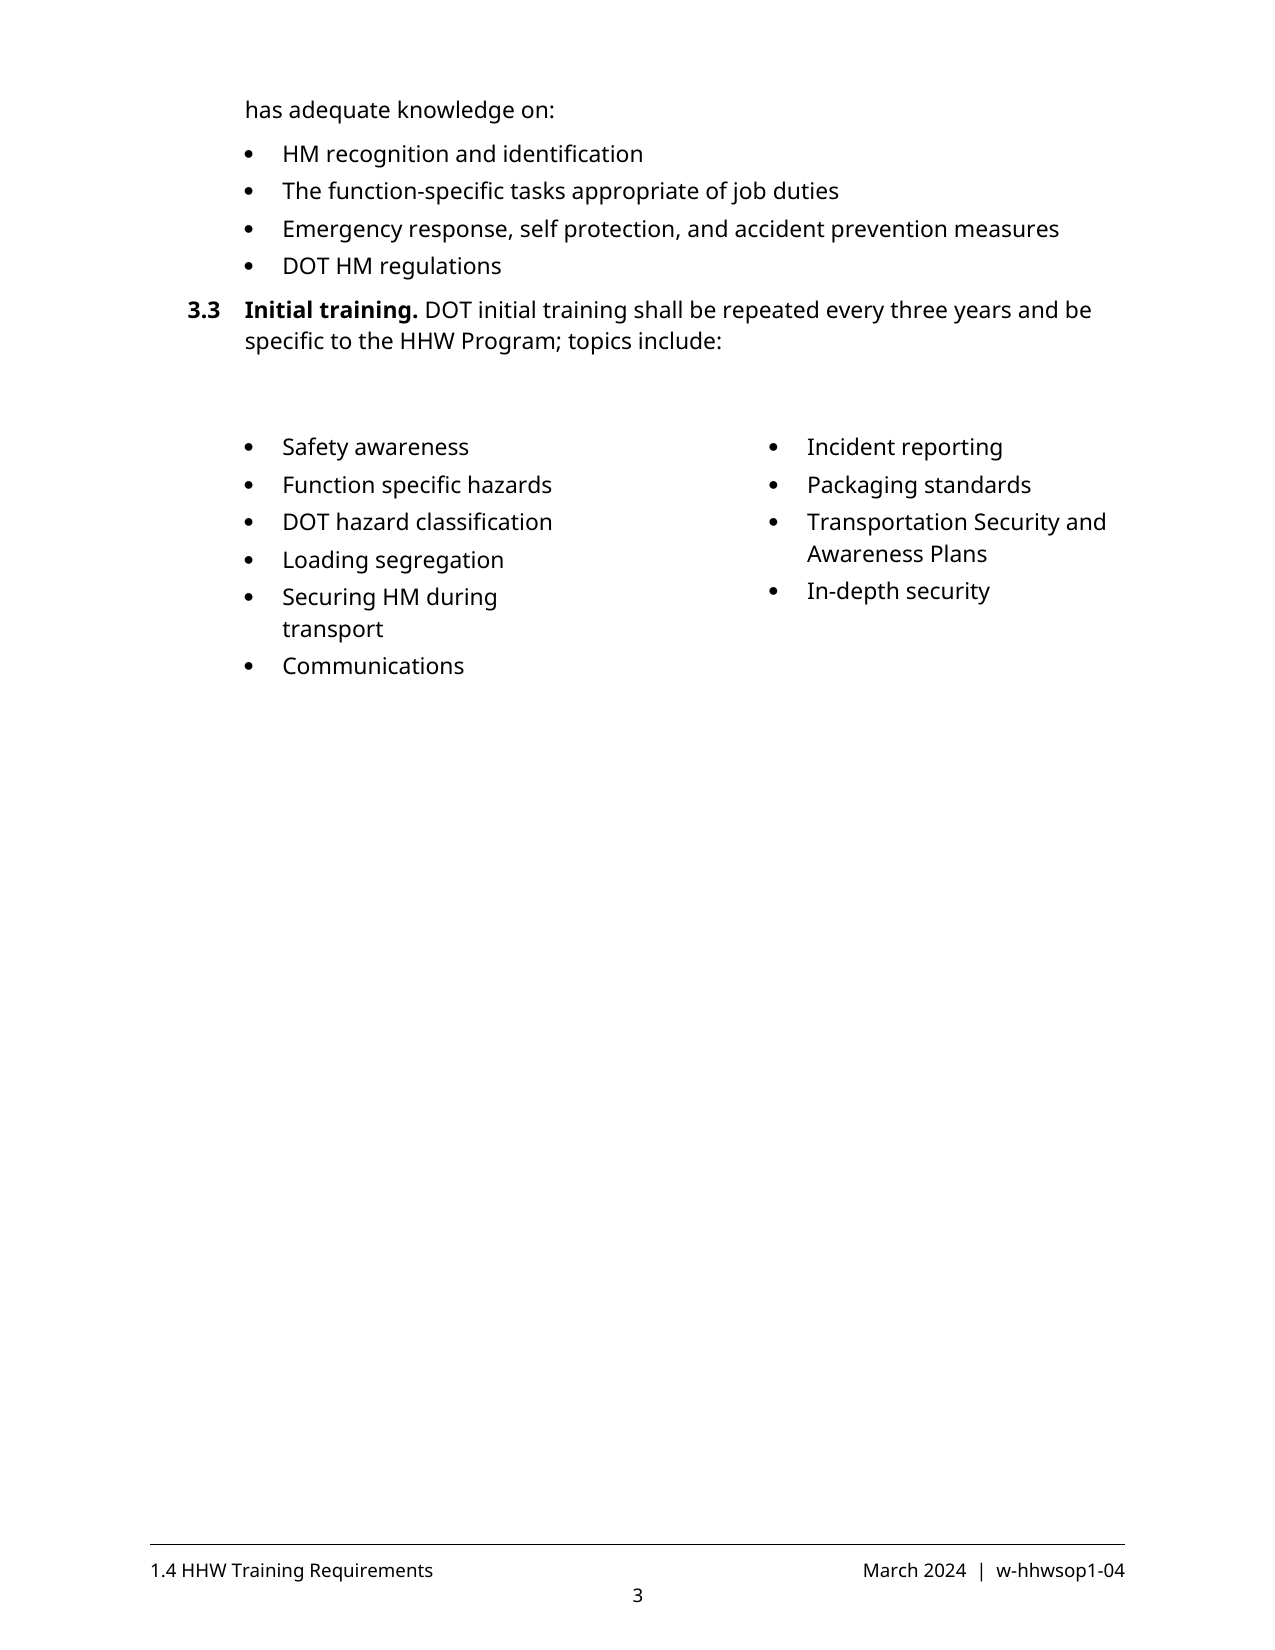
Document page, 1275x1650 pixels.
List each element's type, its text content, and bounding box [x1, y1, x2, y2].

list Emergency response, self protection, and accident prevention measures [244, 212, 1125, 244]
list Packaging standards [769, 469, 1125, 500]
list HM recognition and identification [244, 137, 1125, 169]
list The function-specific tasks appropriate of job duties [244, 175, 1125, 206]
list Securing HM during transport [244, 581, 600, 644]
list Communications [244, 650, 600, 681]
list DOT hazard classification [244, 506, 600, 537]
list Transportation Security and Awareness Plans [769, 506, 1125, 569]
list Safety awareness [244, 431, 600, 462]
list In-depth security [769, 575, 1125, 606]
list Incident reporting [769, 431, 1125, 462]
list DOT HM regulations [244, 250, 1125, 281]
list Function specific hazards [244, 469, 600, 500]
list Loading segregation [244, 544, 600, 575]
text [187, 94, 1125, 125]
text 3.3 Initial training. DOT initial training shall be repeated every three years and be specific to the HHW Program; topics include: [187, 294, 1125, 356]
